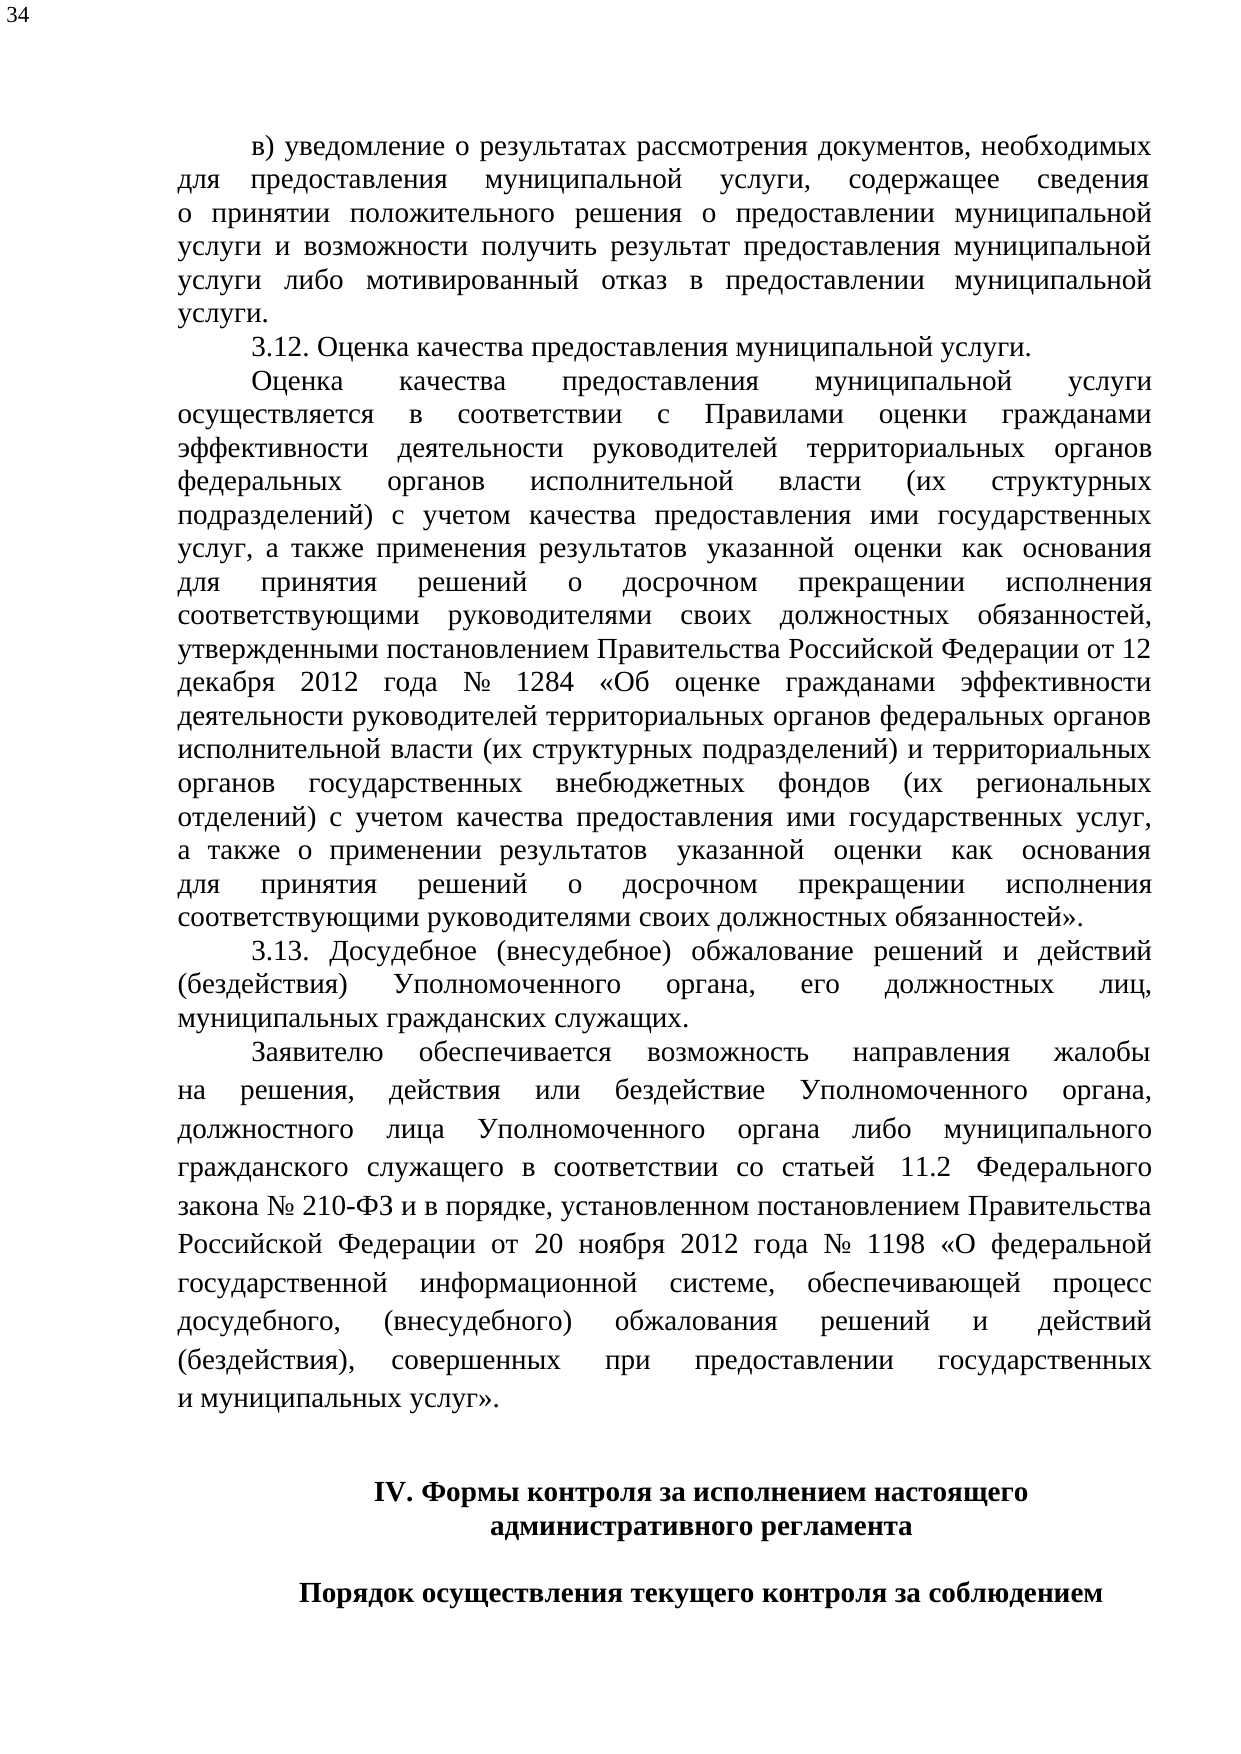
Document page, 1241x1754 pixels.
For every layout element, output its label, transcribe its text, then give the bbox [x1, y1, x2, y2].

text Порядок осуществления текущего контроля за соблюдением [299, 1575, 1169, 1608]
text в) уведомление о результатах рассмотрения документов, необходимых для предоставления муниципальной услуги, содержащее сведения о принятии положительного решения о предоставлении муниципальной услуги и возможности получить результат предоставления муниципальной услуги либо мотивированный отказ в предоставлении муниципальной услуги. [177, 128, 1152, 329]
list Досудебное (внесудебное) обжалование решений и действий (бездействия) Уполномоченного органа, его должностных лиц, муниципальных гражданских служащих. [177, 933, 1152, 1034]
text Заявителю обеспечивается возможность направления жалобы на решения, действия или бездействие Уполномоченного органа, должностного лица Уполномоченного органа либо муниципального гражданского служащего в соответствии со статьей 11.2 Федерального закона № 210-ФЗ и в порядке, установленном постановлением Правительства Российской Федерации от 20 ноября 2012 года № 1198 «О федеральной государственной информационной системе, обеспечивающей процесс досудебного, (внесудебного) обжалования решений и действий (бездействия), совершенных при предоставлении государственных и муниципальных услуг». [177, 1034, 1152, 1414]
subtitle Формы контроля за исполнением настоящего административного регламента [374, 1474, 1029, 1541]
list Оценка качества предоставления муниципальной услуги. [251, 329, 1169, 363]
text Оценка качества предоставления муниципальной услуги осуществляется в соответствии с Правилами оценки гражданами эффективности деятельности руководителей территориальных органов федеральных органов исполнительной власти (их структурных подразделений) с учетом качества предоставления ими государственных услуг, а также применения результатов указанной оценки как основания для принятия решений о досрочном прекращении исполнения соответствующими руководителями своих должностных обязанностей, утвержденными постановлением Правительства Российской Федерации от 12 декабря 2012 года № 1284 «Об оценке гражданами эффективности деятельности руководителей территориальных органов федеральных органов исполнительной власти (их структурных подразделений) и территориальных органов государственных внебюджетных фондов (их региональных отделений) с учетом качества предоставления ими государственных услуг, а также о применении результатов указанной оценки как основания для принятия решений о досрочном прекращении исполнения соответствующими руководителями своих должностных обязанностей». [177, 363, 1152, 933]
